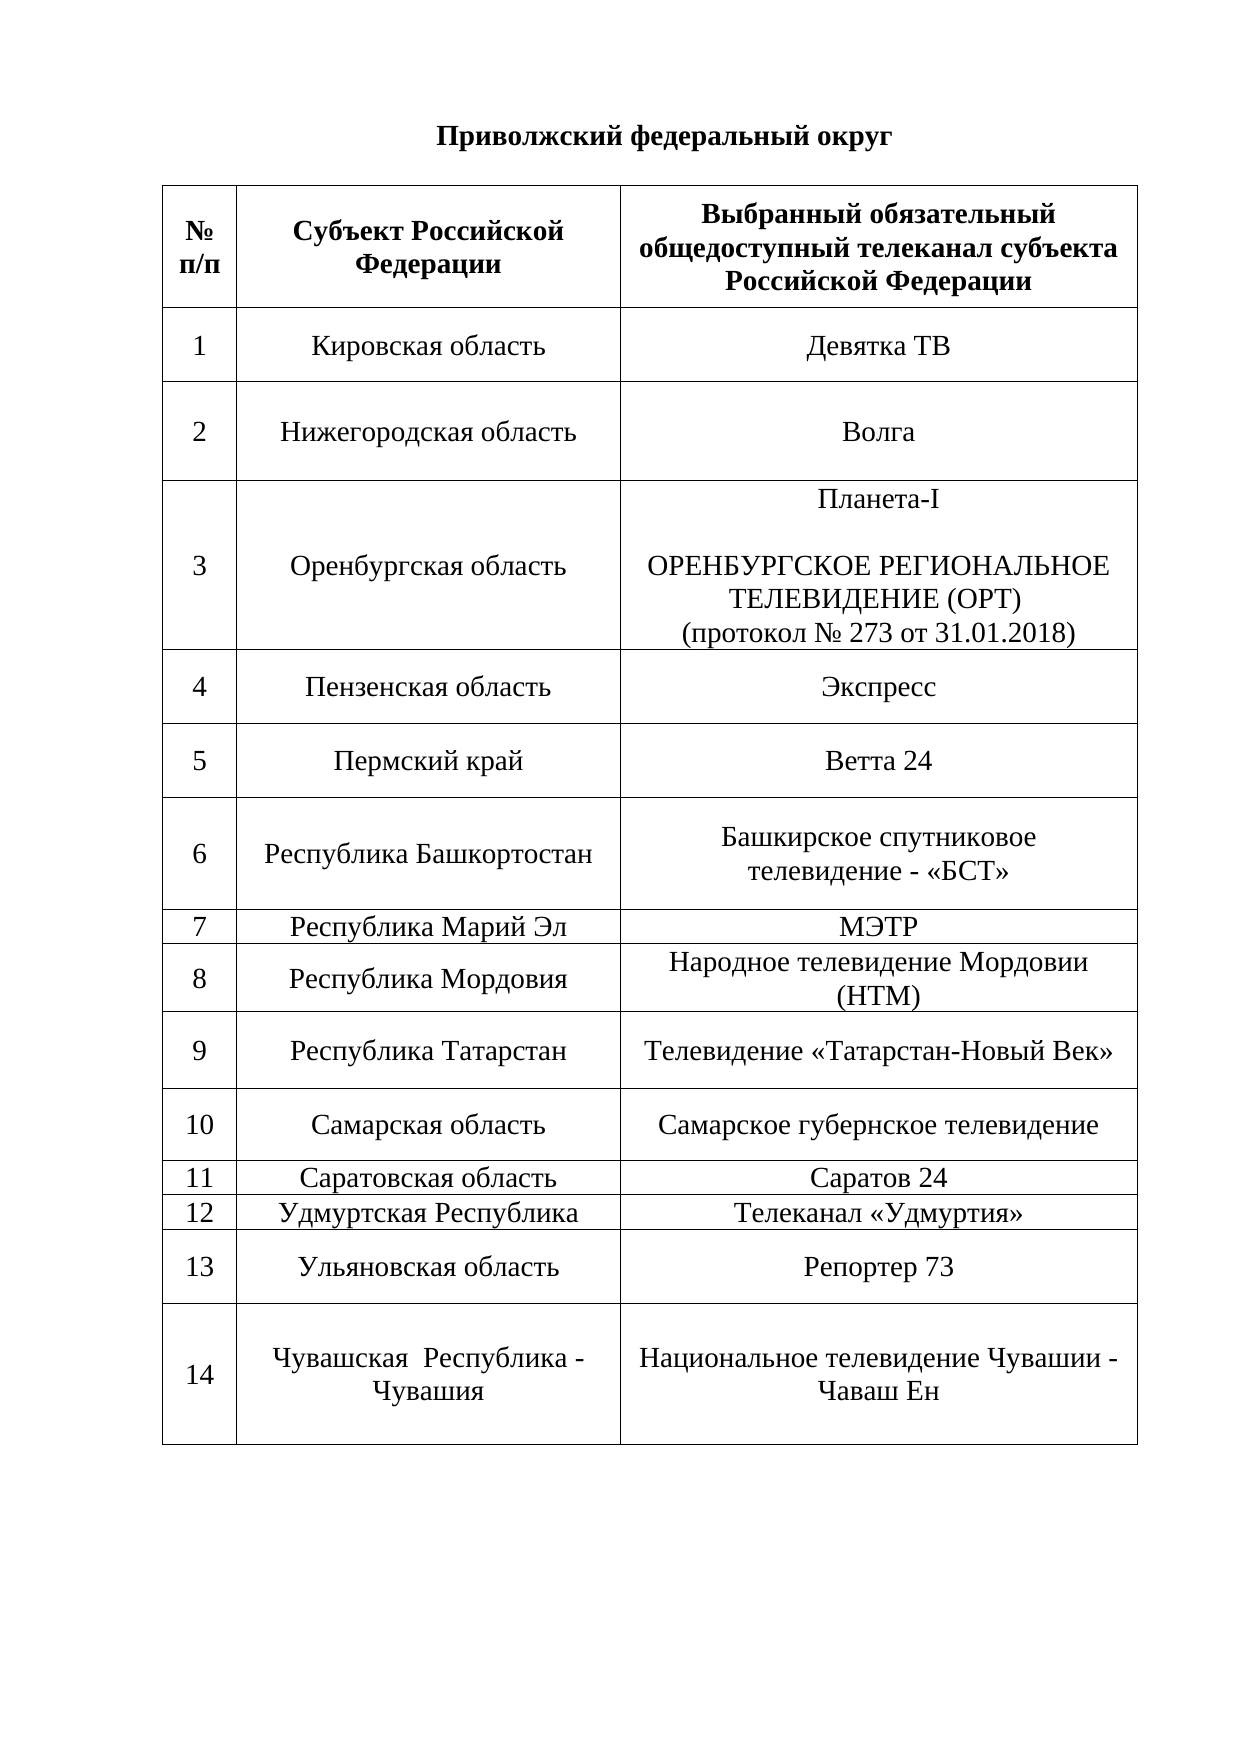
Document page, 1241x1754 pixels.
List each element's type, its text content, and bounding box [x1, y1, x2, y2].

table_cell 11 [163, 1161, 236, 1194]
table_cell 2 [163, 382, 236, 480]
table_cell Саратовская область [237, 1161, 620, 1194]
table_cell Телеканал «Удмуртия» [621, 1195, 1137, 1229]
table_cell 5 [163, 724, 236, 797]
table_header Выбранный обязательный общедоступный телеканал субъекта Российской Федерации [621, 186, 1137, 307]
table_cell Республика Мордовия [237, 944, 620, 1011]
table_cell Самарское губернское телевидение [621, 1089, 1137, 1159]
table_cell Удмуртская Республика [237, 1195, 620, 1229]
table_cell Ветта 24 [621, 724, 1137, 797]
table_cell Ульяновская область [237, 1230, 620, 1303]
table_cell Нижегородская область [237, 382, 620, 480]
table_cell Оренбургская область [237, 481, 620, 649]
table_cell 1 [163, 308, 236, 381]
table_cell Самарская область [237, 1089, 620, 1159]
table_cell 7 [163, 910, 236, 943]
table_cell 3 [163, 481, 236, 649]
table_cell 13 [163, 1230, 236, 1303]
table_cell Республика Марий Эл [237, 910, 620, 943]
table_cell Чувашская Республика - Чувашия [237, 1304, 620, 1443]
text Приволжский федеральный округ [177, 118, 1152, 152]
table_cell Экспресс [621, 650, 1137, 723]
table_cell 6 [163, 798, 236, 908]
table_cell Республика Башкортостан [237, 798, 620, 908]
table_cell Кировская область [237, 308, 620, 381]
table_cell 10 [163, 1089, 236, 1159]
table_cell Планета-I ОРЕНБУРГСКОЕ РЕГИОНАЛЬНОЕ ТЕЛЕВИДЕНИЕ (ОРТ) (протокол № 273 от 31.01.2018) [621, 481, 1137, 649]
table_header Субъект Российской Федерации [237, 186, 620, 307]
table_cell Республика Татарстан [237, 1012, 620, 1088]
table_cell Народное телевидение Мордовии (НТМ) [621, 944, 1137, 1011]
table_header № п/п [163, 186, 236, 307]
table_cell 4 [163, 650, 236, 723]
table_cell 8 [163, 944, 236, 1011]
table_cell 14 [163, 1304, 236, 1443]
table_cell Волга [621, 382, 1137, 480]
table_cell Саратов 24 [621, 1161, 1137, 1194]
table_cell Национальное телевидение Чувашии - Чаваш Ен [621, 1304, 1137, 1443]
table_cell Пензенская область [237, 650, 620, 723]
table_cell Девятка ТВ [621, 308, 1137, 381]
table_cell Телевидение «Татарстан-Новый Век» [621, 1012, 1137, 1088]
table_cell МЭТР [621, 910, 1137, 943]
table_cell 9 [163, 1012, 236, 1088]
table_cell Пермский край [237, 724, 620, 797]
table_cell Репортер 73 [621, 1230, 1137, 1303]
table_cell 12 [163, 1195, 236, 1229]
table_cell Башкирское спутниковое телевидение - «БСТ» [621, 798, 1137, 908]
